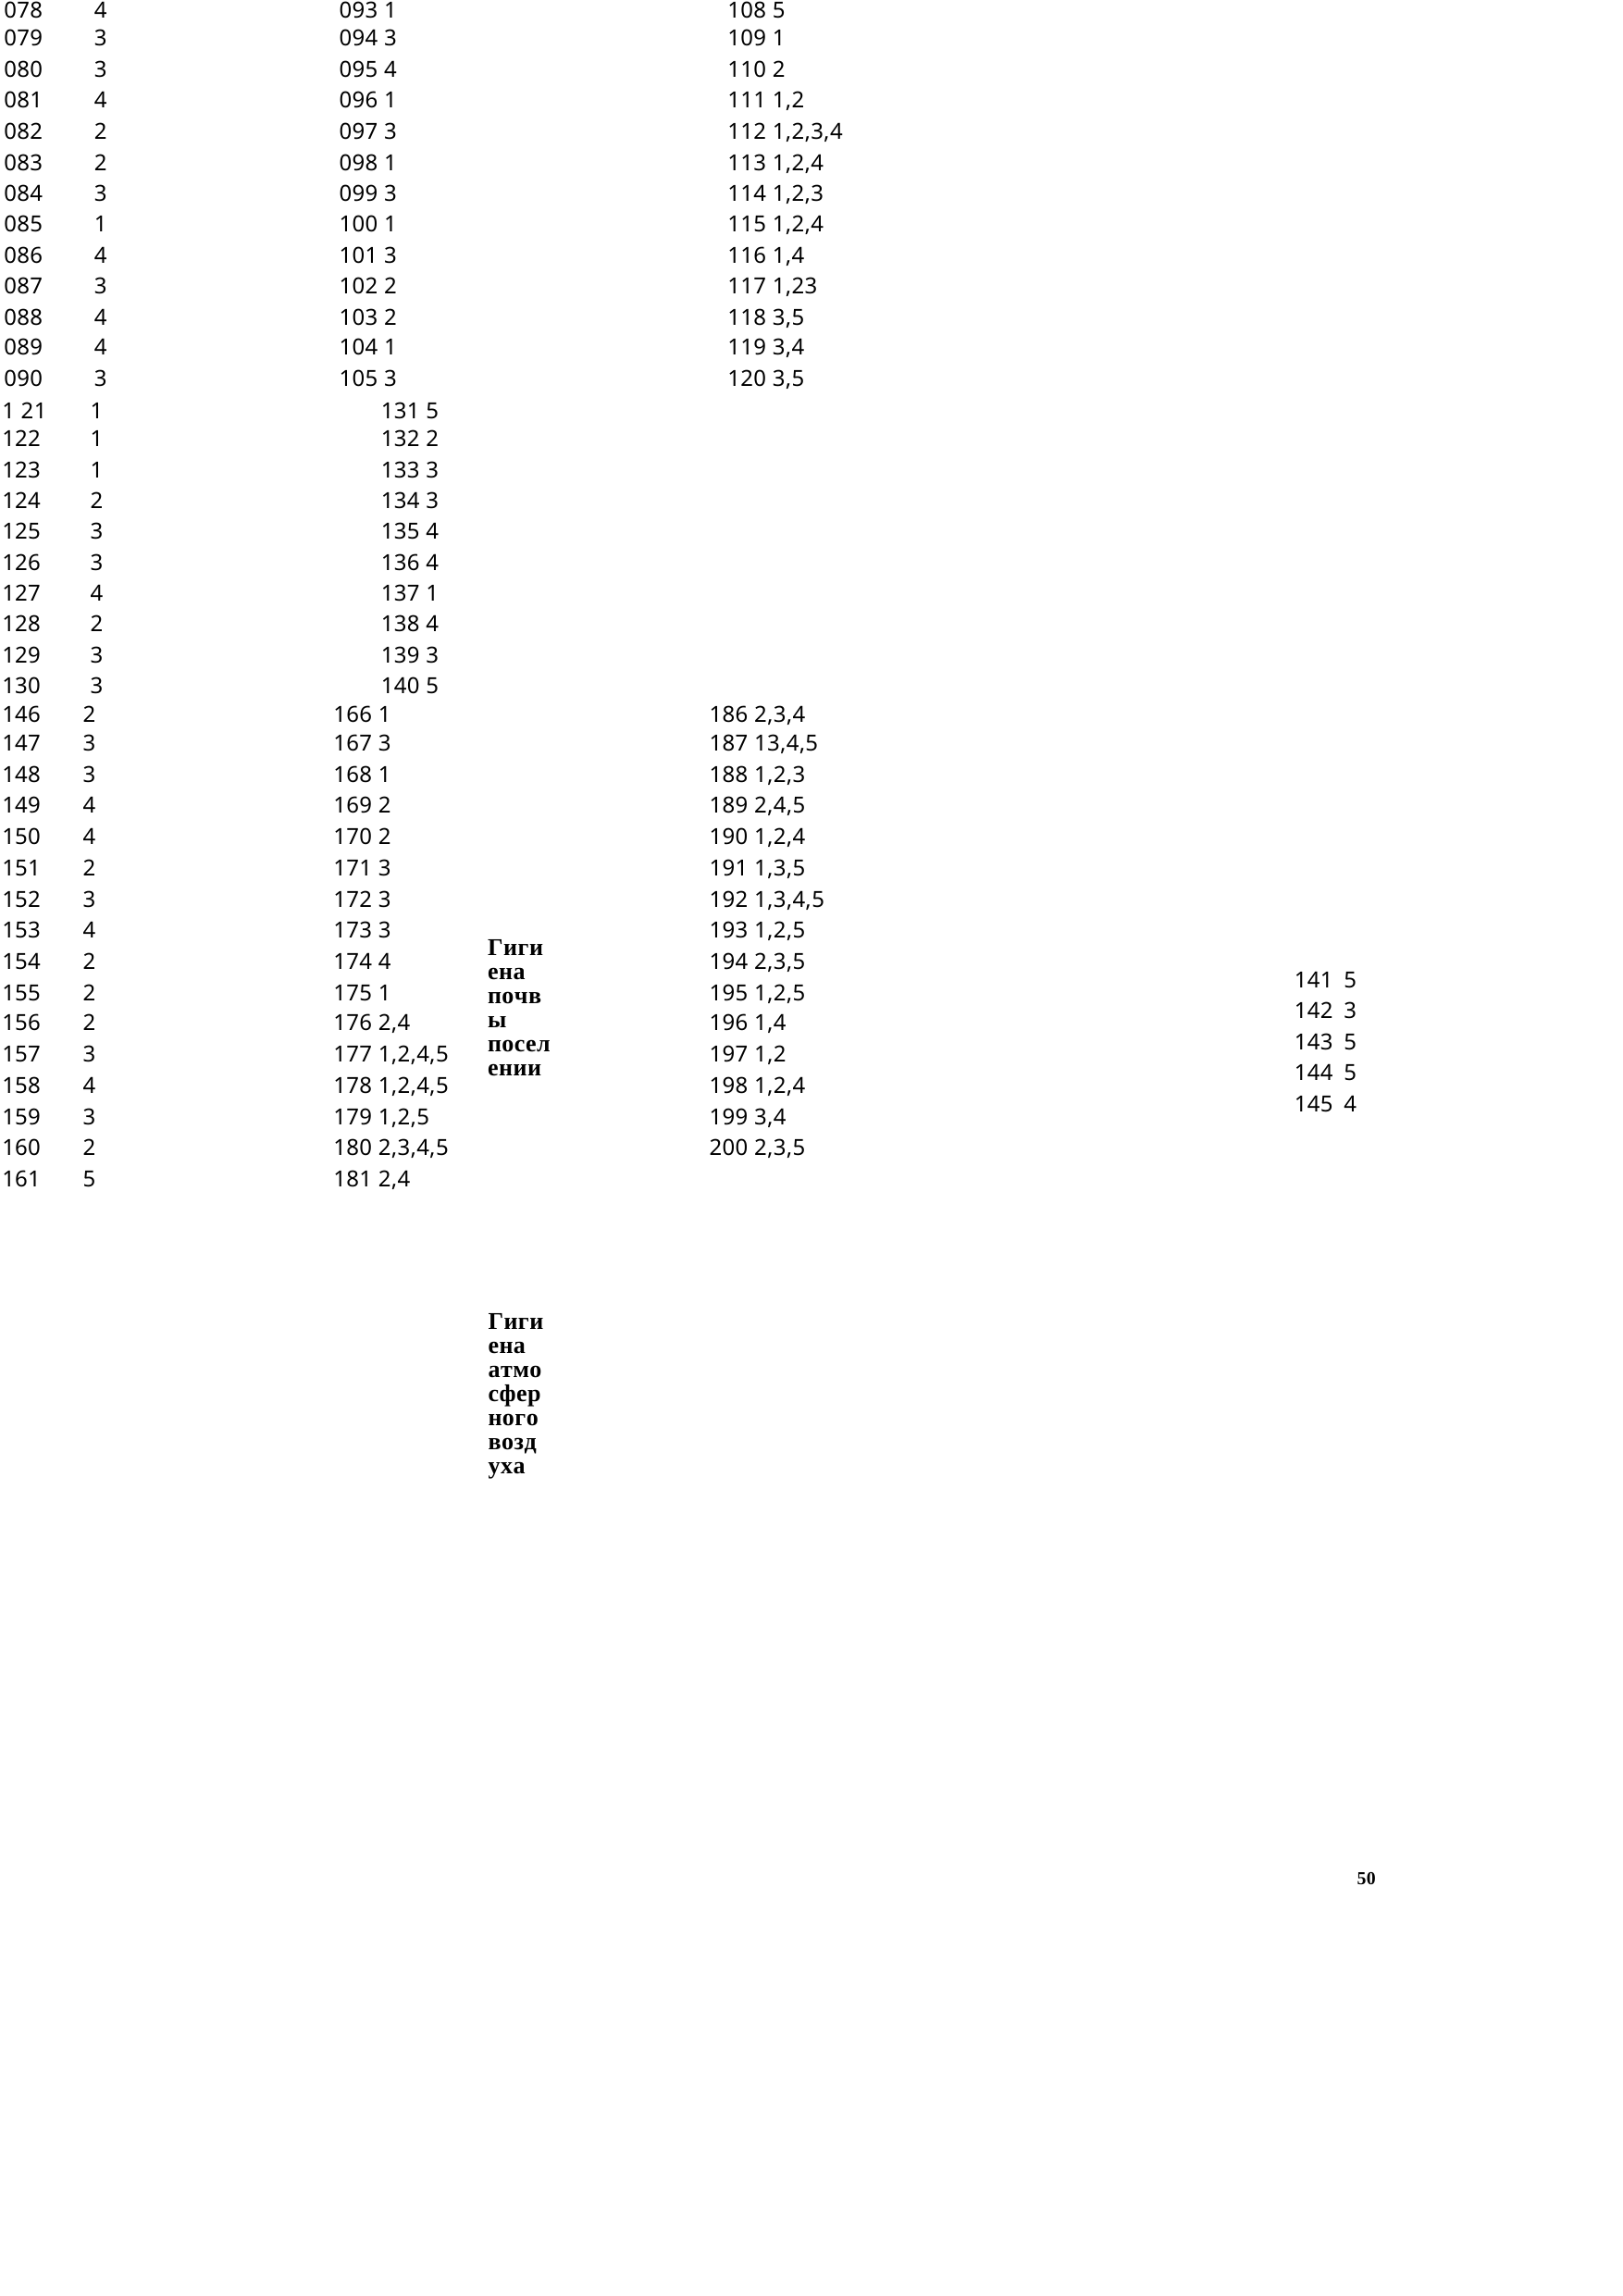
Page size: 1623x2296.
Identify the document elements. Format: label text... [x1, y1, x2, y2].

text Гигиена почвы поселении [488, 937, 551, 1081]
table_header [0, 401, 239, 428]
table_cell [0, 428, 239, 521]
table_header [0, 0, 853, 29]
text Гигиена атмосферного воздуха [488, 1310, 545, 1479]
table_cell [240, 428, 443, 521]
text 50 [1357, 1869, 1376, 1888]
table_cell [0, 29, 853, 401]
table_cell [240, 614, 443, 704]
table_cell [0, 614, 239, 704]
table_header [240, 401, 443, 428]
list 4 [1295, 1086, 1359, 1118]
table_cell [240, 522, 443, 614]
list 5 [1295, 962, 1359, 994]
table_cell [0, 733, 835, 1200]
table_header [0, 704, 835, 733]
list 3 [1295, 994, 1359, 1024]
list 5 [1295, 1056, 1359, 1086]
list 5 [1295, 1024, 1359, 1056]
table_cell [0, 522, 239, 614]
